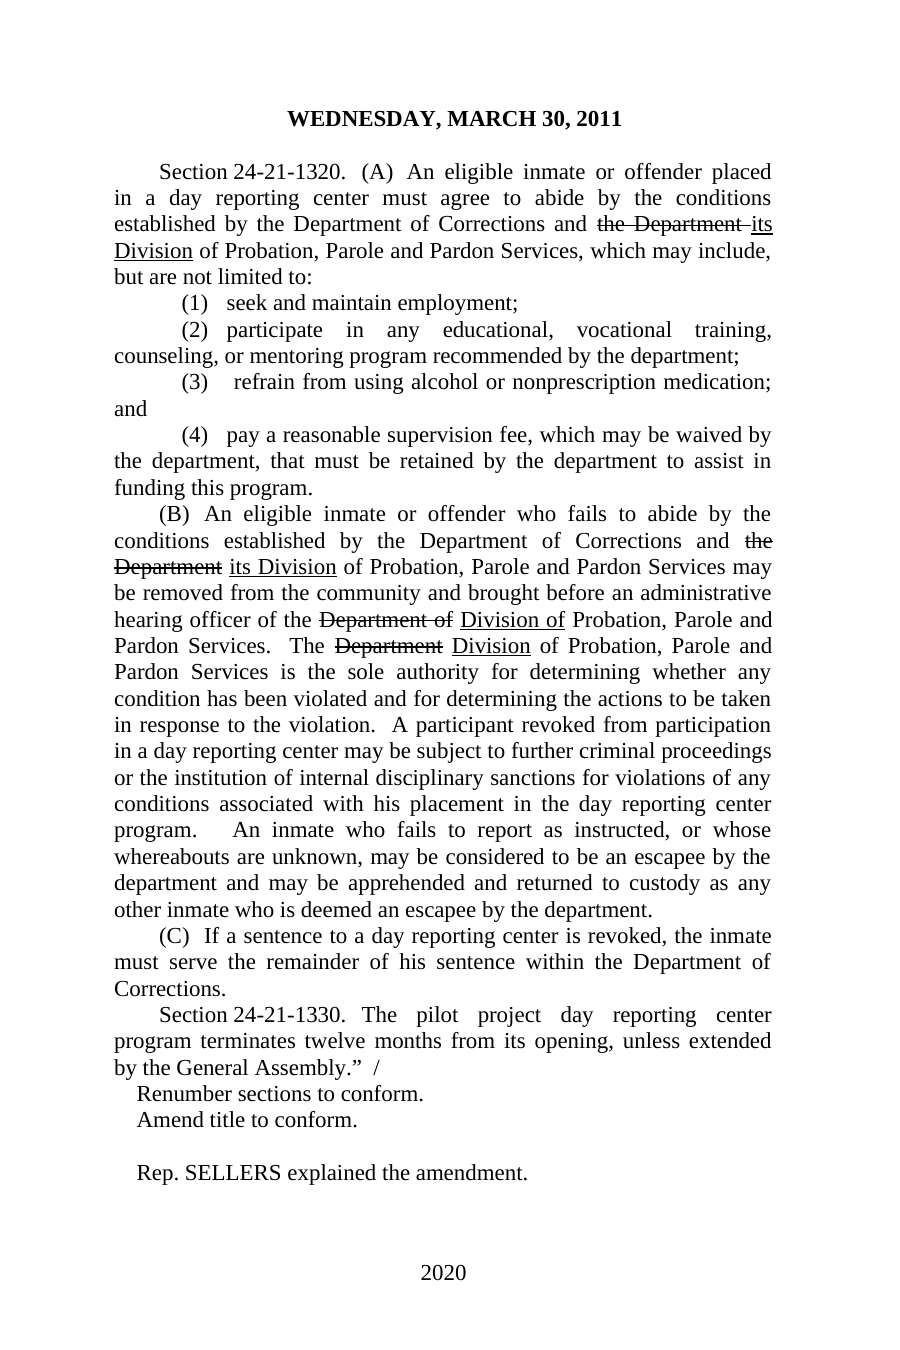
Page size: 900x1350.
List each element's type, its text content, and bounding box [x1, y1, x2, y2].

text (C) If a sentence to a day reporting center is revoked, the inmate must serve the remainder of his sentence within the Department of Corrections. [114, 922, 772, 1001]
text Section 24-21-1330. The pilot project day reporting center program terminates twelve months from its opening, unless extended by the General Assembly.” / [114, 1001, 772, 1080]
text Renumber sections to conform. [114, 1080, 772, 1106]
text Rep. SELLERS explained the amendment. [114, 1159, 772, 1186]
text Section 24-21-1320. (A) An eligible inmate or offender placed in a day reporting center must agree to abide by the conditions established by the Department of Corrections and the Department its Division of Probation, Parole and Pardon Services, which may include, but are not limited to: [114, 158, 772, 289]
text Amend title to conform. [114, 1106, 772, 1133]
text (4) pay a reasonable supervision fee, which may be waived by the department, that must be retained by the department to assist in funding this program. [114, 421, 772, 500]
text (1) seek and maintain employment; [114, 289, 772, 316]
text (B) An eligible inmate or offender who fails to abide by the conditions established by the Department of Corrections and the Department its Division of Probation, Parole and Pardon Services may be removed from the community and brought before an administrative hearing officer of the Department of Division of Probation, Parole and Pardon Services. The Department Division of Probation, Parole and Pardon Services is the sole authority for determining whether any condition has been violated and for determining the actions to be taken in response to the violation. A participant revoked from participation in a day reporting center may be subject to further criminal proceedings or the institution of internal disciplinary sanctions for violations of any conditions associated with his placement in the day reporting center program. An inmate who fails to report as instructed, or whose whereabouts are unknown, may be considered to be an escapee by the department and may be apprehended and returned to custody as any other inmate who is deemed an escapee by the department. [114, 500, 772, 922]
text (2) participate in any educational, vocational training, counseling, or mentoring program recommended by the department; [114, 316, 772, 368]
text (3) refrain from using alcohol or nonprescription medication; and [114, 368, 772, 421]
